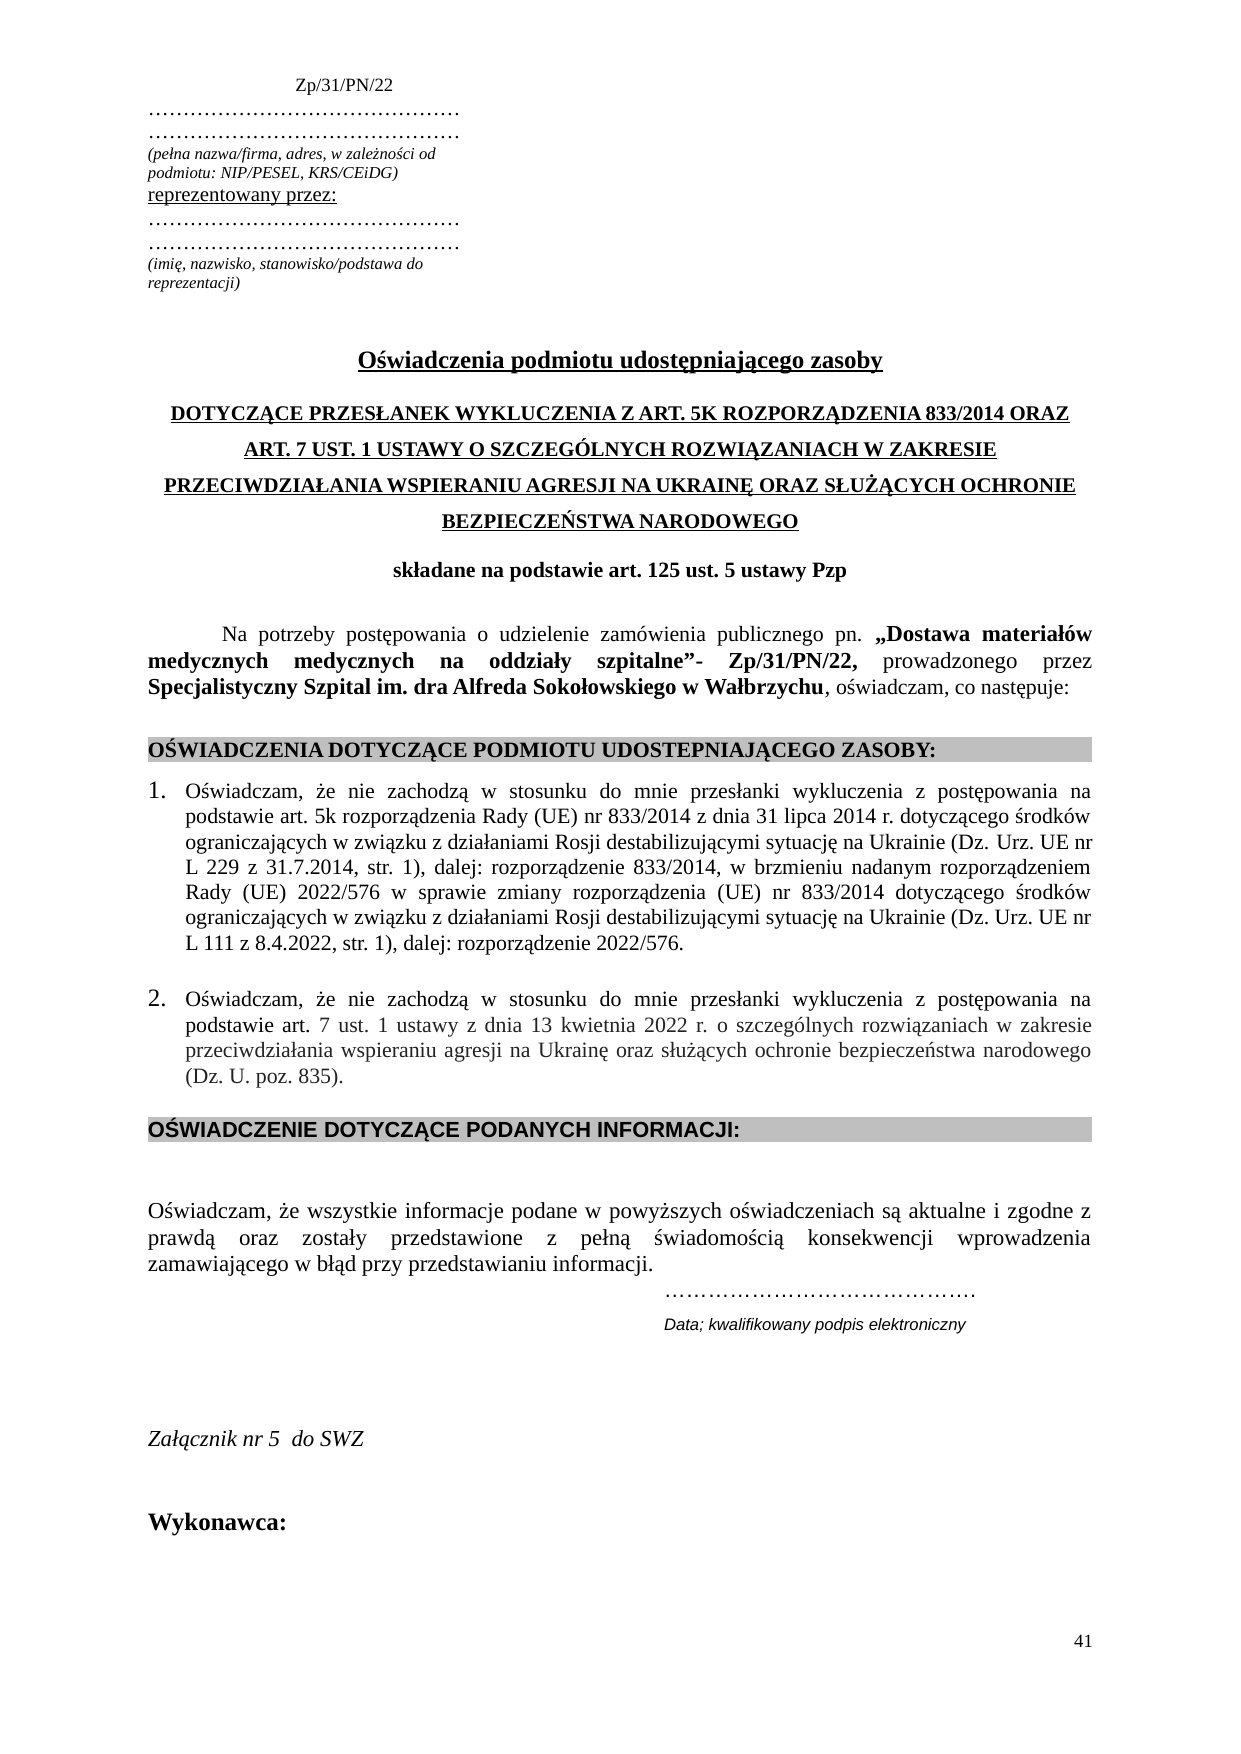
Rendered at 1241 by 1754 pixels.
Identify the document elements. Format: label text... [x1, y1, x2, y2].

text ……………………………………………………………………………… [148, 95, 472, 143]
text Wykonawca: [148, 1507, 1092, 1535]
text Załącznik nr 5 do SWZ [148, 1425, 1092, 1452]
text OŚWIADCZENIA DOTYCZĄCE PODMIOTU UDOSTEPNIAJĄCEGO ZASOBY: [148, 737, 1092, 762]
text ……………………………………………………………………………… [148, 206, 472, 254]
list Oświadczam, że nie zachodzą w stosunku do mnie przesłanki wykluczenia z postępowania na podstawie art. 7 ust. 1 ustawy z dnia 13 kwietnia 2022 r. o szczególnych rozwiązaniach w zakresie przeciwdziałania wspieraniu agresji na Ukrainę oraz służących ochronie bezpieczeństwa narodowego (Dz. U. poz. 835). [148, 983, 1092, 1088]
text OŚWIADCZENIE DOTYCZĄCE PODANYCH INFORMACJI: [148, 1117, 1092, 1142]
text (imię, nazwisko, stanowisko/podstawa do reprezentacji) [148, 254, 472, 292]
text Oświadczenia podmiotu udostępniającego zasoby [148, 345, 1092, 374]
text składane na podstawie art. 125 ust. 5 ustawy Pzp [148, 557, 1092, 583]
text Oświadczam, że wszystkie informacje podane w powyższych oświadczeniach są aktualne i zgodne z prawdą oraz zostały przedstawione z pełną świadomością konsekwencji wprowadzenia zamawiającego w błąd przy przedstawianiu informacji. [148, 1197, 1092, 1277]
list Oświadczam, że nie zachodzą w stosunku do mnie przesłanki wykluczenia z postępowania na podstawie art. 5k rozporządzenia Rady (UE) nr 833/2014 z dnia 31 lipca 2014 r. dotyczącego środków ograniczających w związku z działaniami Rosji destabilizującymi sytuację na Ukrainie (Dz. Urz. UE nr L 229 z 31.7.2014, str. 1), dalej: rozporządzenie 833/2014, w brzmieniu nadanym rozporządzeniem Rady (UE) 2022/576 w sprawie zmiany rozporządzenia (UE) nr 833/2014 dotyczącego środków ograniczających w związku z działaniami Rosji destabilizującymi sytuację na Ukrainie (Dz. Urz. UE nr L 111 z 8.4.2022, str. 1), dalej: rozporządzenie 2022/576. [148, 775, 1092, 955]
text Na potrzeby postępowania o udzielenie zamówienia publicznego pn. „Dostawa materiałów medycznych medycznych na oddziały szpitalne”- Zp/31/PN/22, prowadzonego przez Specjalistyczny Szpital im. dra Alfreda Sokołowskiego w Wałbrzychu, oświadczam, co następuje: [148, 620, 1092, 699]
text (pełna nazwa/firma, adres, w zależności od podmiotu: NIP/PESEL, KRS/CEiDG) [148, 143, 472, 182]
text Data; kwalifikowany podpis elektroniczny [148, 1314, 1092, 1333]
text ……………………………………. [148, 1277, 1092, 1302]
text DOTYCZĄCE PRZESŁANEK WYKLUCZENIA Z ART. 5K ROZPORZĄDZENIA 833/2014 ORAZ ART. 7 UST. 1 USTAWY o szczegÓlnych rozwiĄzaniach w zakresie przeciwdziaŁania wspieraniu agresji na UkrainĘ oraz sŁuŻĄCych ochronie bezpieczeŃstwa narodowego [148, 401, 1092, 533]
text reprezentowany przez: [148, 182, 1092, 206]
